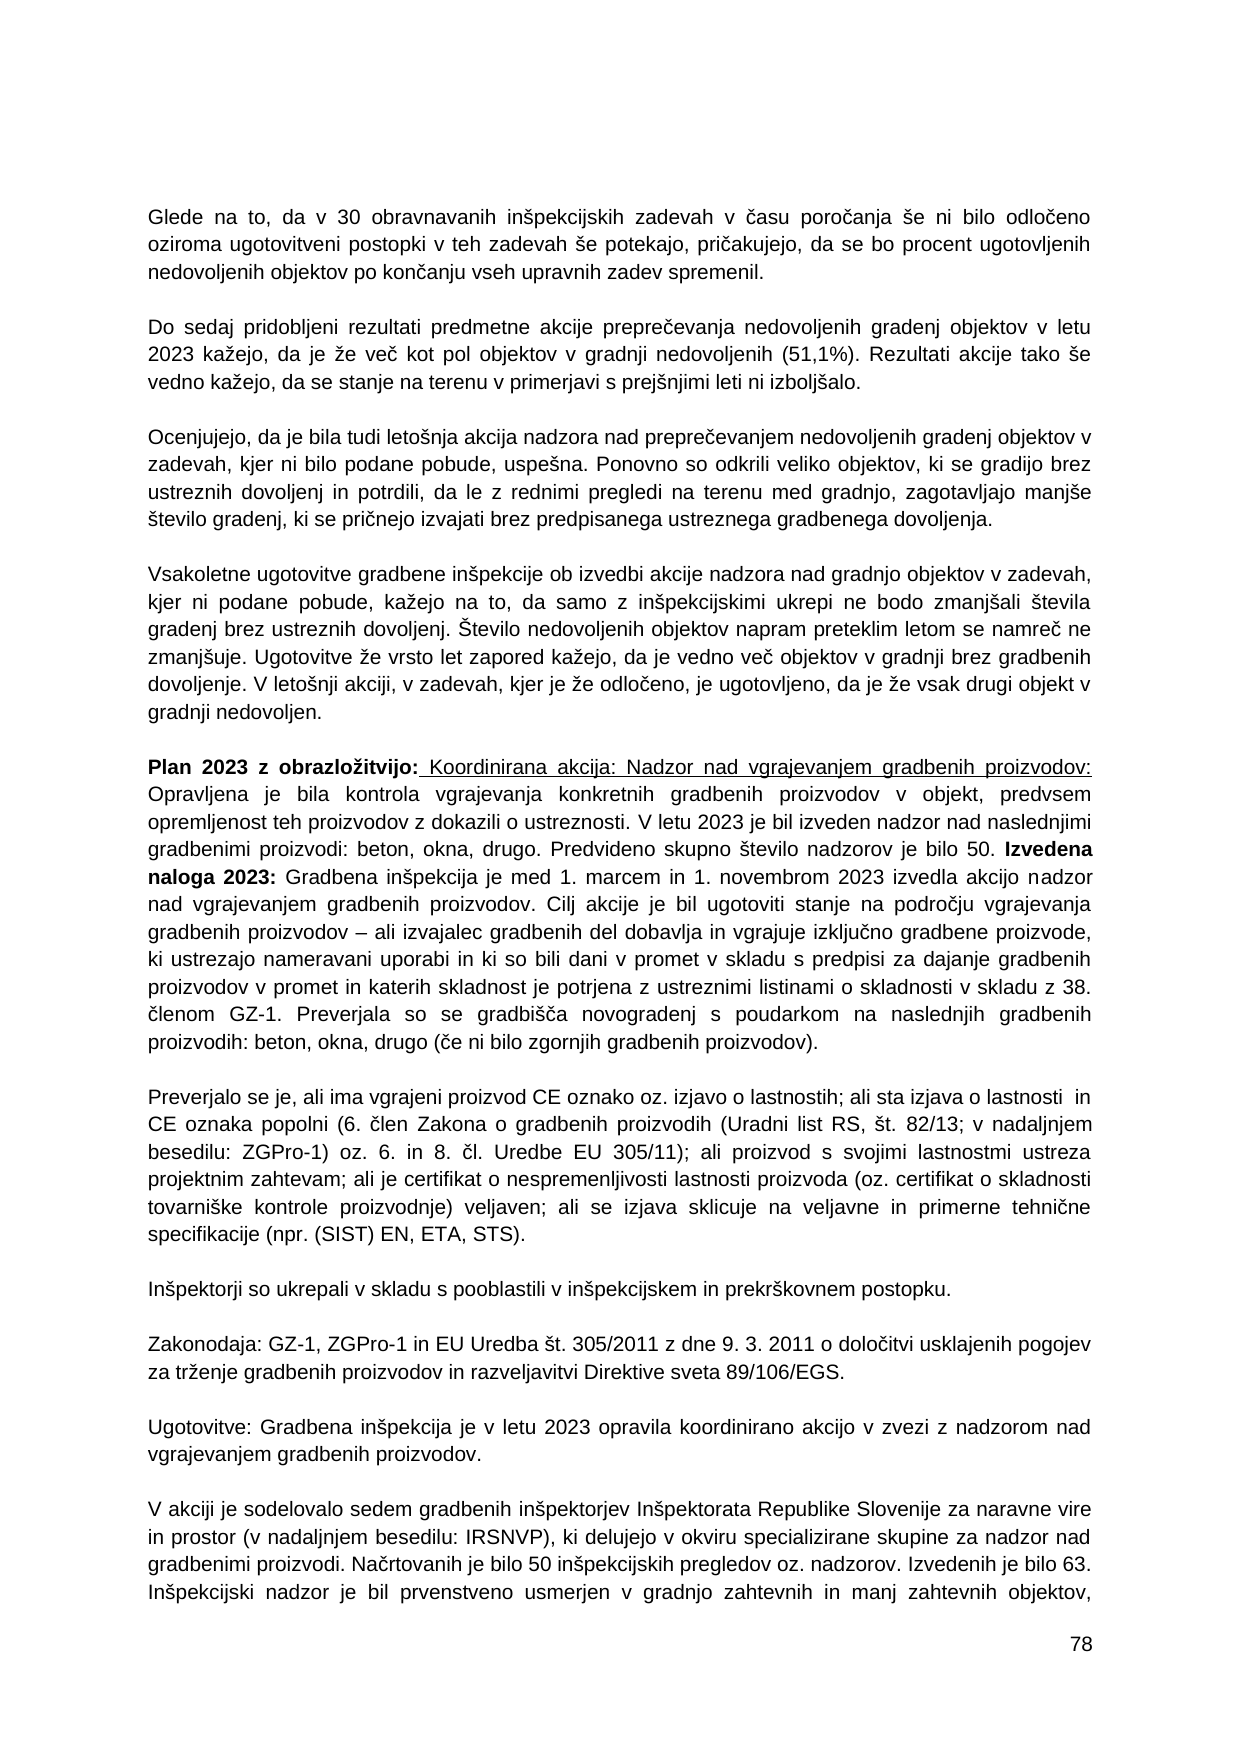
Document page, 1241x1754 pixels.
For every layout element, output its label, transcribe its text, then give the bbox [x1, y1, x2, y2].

text Glede na to, da v 30 obravnavanih inšpekcijskih zadevah v času poročanja še ni bilo odločeno oziroma ugotovitveni postopki v teh zadevah še potekajo, pričakujejo, da se bo procent ugotovljenih nedovoljenih objektov po končanju vseh upravnih zadev spremenil. [148, 205, 1093, 284]
text Ugotovitve: Gradbena inšpekcija je v letu 2023 opravila koordinirano akcijo v zvezi z nadzorom nad vgrajevanjem gradbenih proizvodov. [148, 1415, 1093, 1466]
text Do sedaj pridobljeni rezultati predmetne akcije preprečevanja nedovoljenih gradenj objektov v letu 2023 kažejo, da je že več kot pol objektov v gradnji nedovoljenih (51,1%). Rezultati akcije tako še vedno kažejo, da se stanje na terenu v primerjavi s prejšnjimi leti ni izboljšalo. [148, 315, 1093, 394]
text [148, 1497, 1093, 1604]
text Preverjalo se je, ali ima vgrajeni proizvod CE oznako oz. izjavo o lastnostih; ali sta izjava o lastnosti in CE oznaka popolni (6. člen Zakona o gradbenih proizvodih (Uradni list RS, št. 82/13; v nadaljnjem besedilu: ZGPro-1) oz. 6. in 8. čl. Uredbe EU 305/11); ali proizvod s svojimi lastnostmi ustreza projektnim zahtevam; ali je certifikat o nespremenljivosti lastnosti proizvoda (oz. certifikat o skladnosti tovarniške kontrole proizvodnje) veljaven; ali se izjava sklicuje na veljavne in primerne tehnične specifikacije (npr. (SIST) EN, ETA, STS). [148, 1085, 1093, 1246]
text Inšpektorji so ukrepali v skladu s pooblastili v inšpekcijskem in prekrškovnem postopku. [148, 1277, 1093, 1301]
text Plan 2023 z obrazložitvijo: Koordinirana akcija: Nadzor nad vgrajevanjem gradbenih proizvodov: Opravljena je bila kontrola vgrajevanja konkretnih gradbenih proizvodov v objekt, predvsem opremljenost teh proizvodov z dokazili o ustreznosti. V letu 2023 je bil izveden nadzor nad naslednjimi gradbenimi proizvodi: beton, okna, drugo. Predvideno skupno število nadzorov je bilo 50. Izvedena naloga 2023: Gradbena inšpekcija je med 1. marcem in 1. novembrom 2023 izvedla akcijo nadzor nad vgrajevanjem gradbenih proizvodov. Cilj akcije je bil ugotoviti stanje na področju vgrajevanja gradbenih proizvodov – ali izvajalec gradbenih del dobavlja in vgrajuje izključno gradbene proizvode, ki ustrezajo nameravani uporabi in ki so bili dani v promet v skladu s predpisi za dajanje gradbenih proizvodov v promet in katerih skladnost je potrjena z ustreznimi listinami o skladnosti v skladu z 38. členom GZ-1. Preverjala so se gradbišča novogradenj s poudarkom na naslednjih gradbenih proizvodih: beton, okna, drugo (če ni bilo zgornjih gradbenih proizvodov). [148, 755, 1093, 1054]
text Vsakoletne ugotovitve gradbene inšpekcije ob izvedbi akcije nadzora nad gradnjo objektov v zadevah, kjer ni podane pobude, kažejo na to, da samo z inšpekcijskimi ukrepi ne bodo zmanjšali števila gradenj brez ustreznih dovoljenj. Število nedovoljenih objektov napram preteklim letom se namreč ne zmanjšuje. Ugotovitve že vrsto let zapored kažejo, da je vedno več objektov v gradnji brez gradbenih dovoljenje. V letošnji akciji, v zadevah, kjer je že odločeno, je ugotovljeno, da je že vsak drugi objekt v gradnji nedovoljen. [148, 562, 1093, 724]
text Ocenjujejo, da je bila tudi letošnja akcija nadzora nad preprečevanjem nedovoljenih gradenj objektov v zadevah, kjer ni bilo podane pobude, uspešna. Ponovno so odkrili veliko objektov, ki se gradijo brez ustreznih dovoljenj in potrdili, da le z rednimi pregledi na terenu med gradnjo, zagotavljajo manjše število gradenj, ki se pričnejo izvajati brez predpisanega ustreznega gradbenega dovoljenja. [148, 425, 1093, 531]
text Zakonodaja: GZ-1, ZGPro-1 in EU Uredba št. 305/2011 z dne 9. 3. 2011 o določitvi usklajenih pogojev za trženje gradbenih proizvodov in razveljavitvi Direktive sveta 89/106/EGS. [148, 1332, 1093, 1384]
